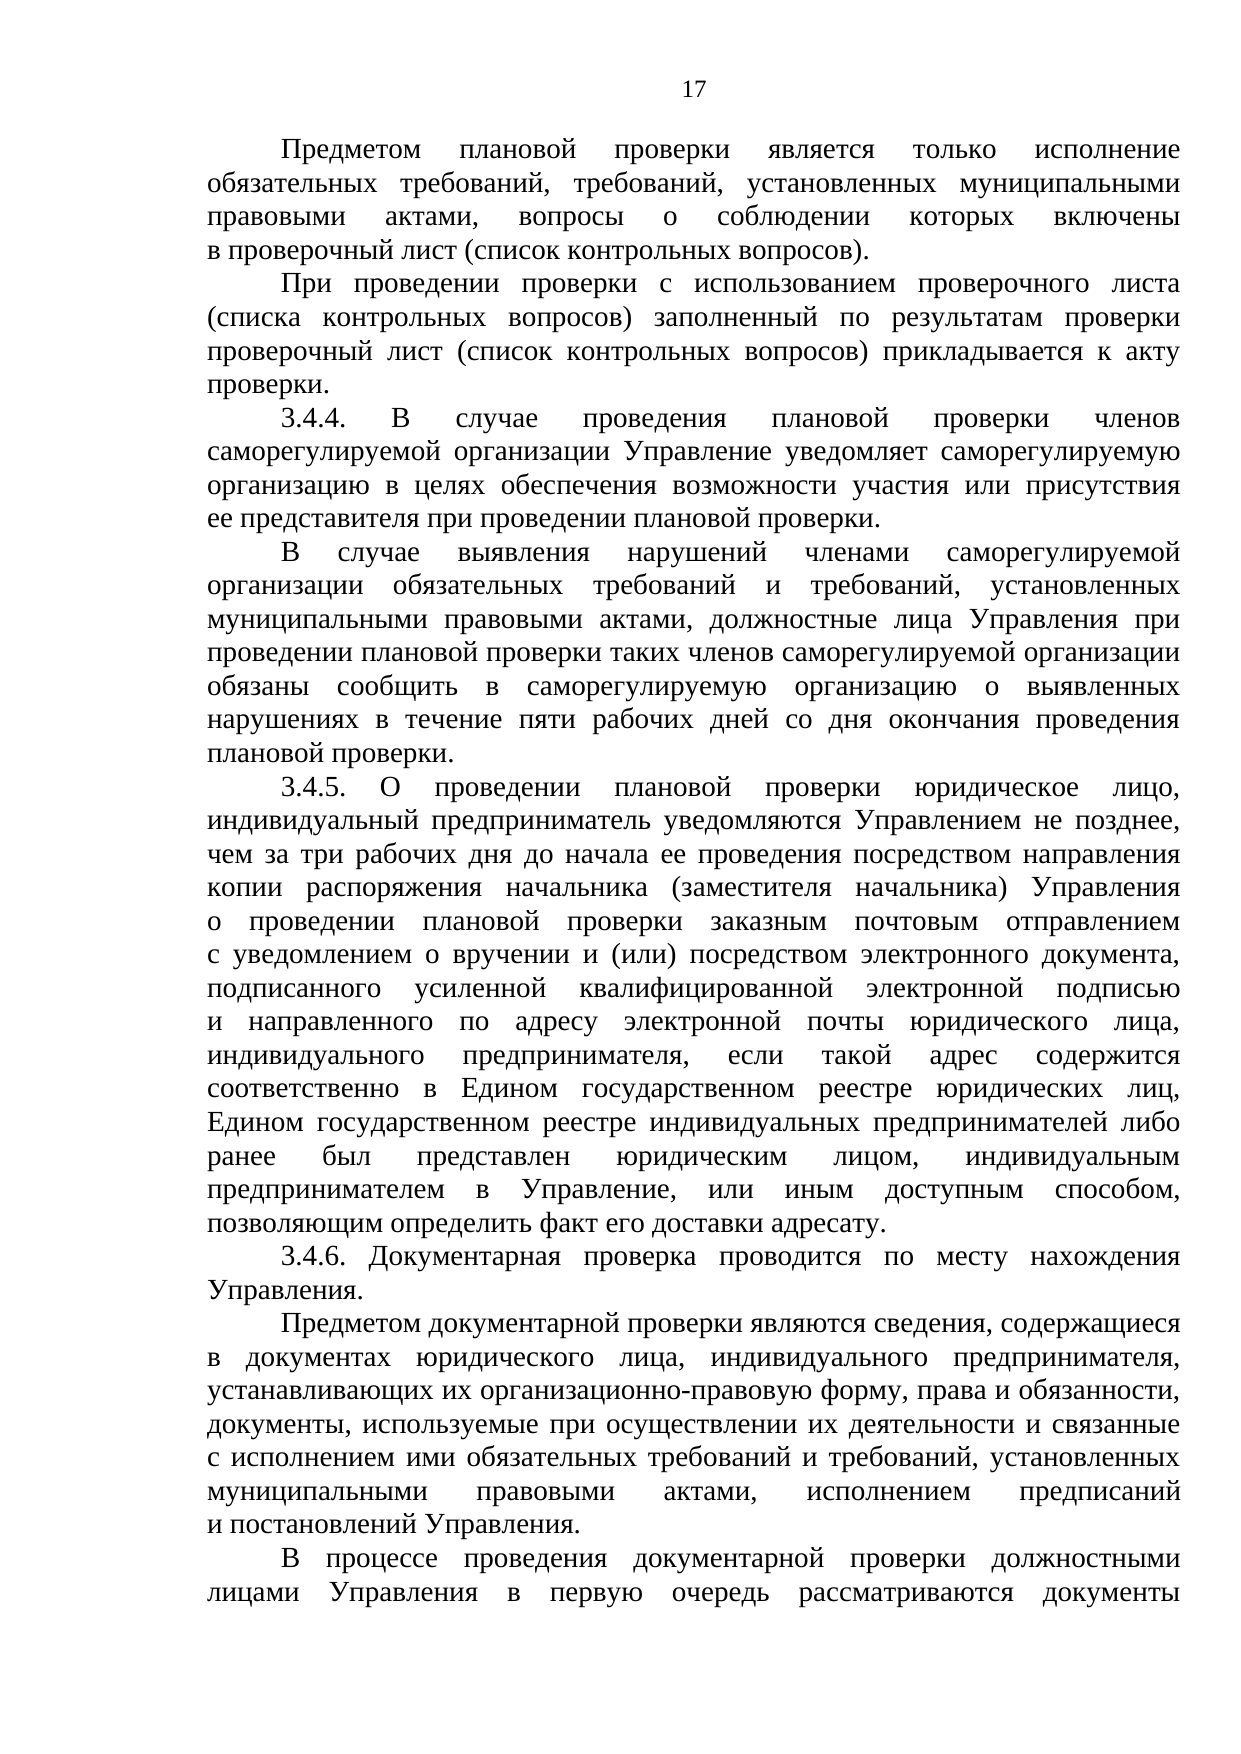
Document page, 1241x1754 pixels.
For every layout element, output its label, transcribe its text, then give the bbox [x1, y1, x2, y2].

text В случае выявления нарушений членами саморегулируемой организации обязательных требований и требований, установленных муниципальными правовыми актами, должностные лица Управления при проведении плановой проверки таких членов саморегулируемой организации обязаны сообщить в саморегулируемую организацию о выявленных нарушениях в течение пяти рабочих дней со дня окончания проведения плановой проверки. [207, 534, 1181, 769]
text Предметом плановой проверки является только исполнение обязательных требований, требований, установленных муниципальными правовыми актами, вопросы о соблюдении которых включены в проверочный лист (список контрольных вопросов). [207, 131, 1181, 266]
text 3.4.6. Документарная проверка проводится по месту нахождения Управления. [207, 1238, 1181, 1305]
text 3.4.5. О проведении плановой проверки юридическое лицо, индивидуальный предприниматель уведомляются Управлением не позднее, чем за три рабочих дня до начала ее проведения посредством направления копии распоряжения начальника (заместителя начальника) Управления о проведении плановой проверки заказным почтовым отправлением с уведомлением о вручении и (или) посредством электронного документа, подписанного усиленной квалифицированной электронной подписью и направленного по адресу электронной почты юридического лица, индивидуального предпринимателя, если такой адрес содержится соответственно в Едином государственном реестре юридических лиц, Едином государственном реестре индивидуальных предпринимателей либо ранее был представлен юридическим лицом, индивидуальным предпринимателем в Управление, или иным доступным способом, позволяющим определить факт его доставки адресату. [207, 769, 1181, 1238]
text 3.4.4. В случае проведения плановой проверки членов саморегулируемой организации Управление уведомляет саморегулируемую организацию в целях обеспечения возможности участия или присутствия ее представителя при проведении плановой проверки. [207, 400, 1181, 534]
text При проведении проверки с использованием проверочного листа (списка контрольных вопросов) заполненный по результатам проверки проверочный лист (список контрольных вопросов) прикладывается к акту проверки. [207, 266, 1181, 400]
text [207, 1540, 1181, 1607]
text Предметом документарной проверки являются сведения, содержащиеся в документах юридического лица, индивидуального предпринимателя, устанавливающих их организационно-правовую форму, права и обязанности, документы, используемые при осуществлении их деятельности и связанные с исполнением ими обязательных требований и требований, установленных муниципальными правовыми актами, исполнением предписаний и постановлений Управления. [207, 1305, 1181, 1540]
